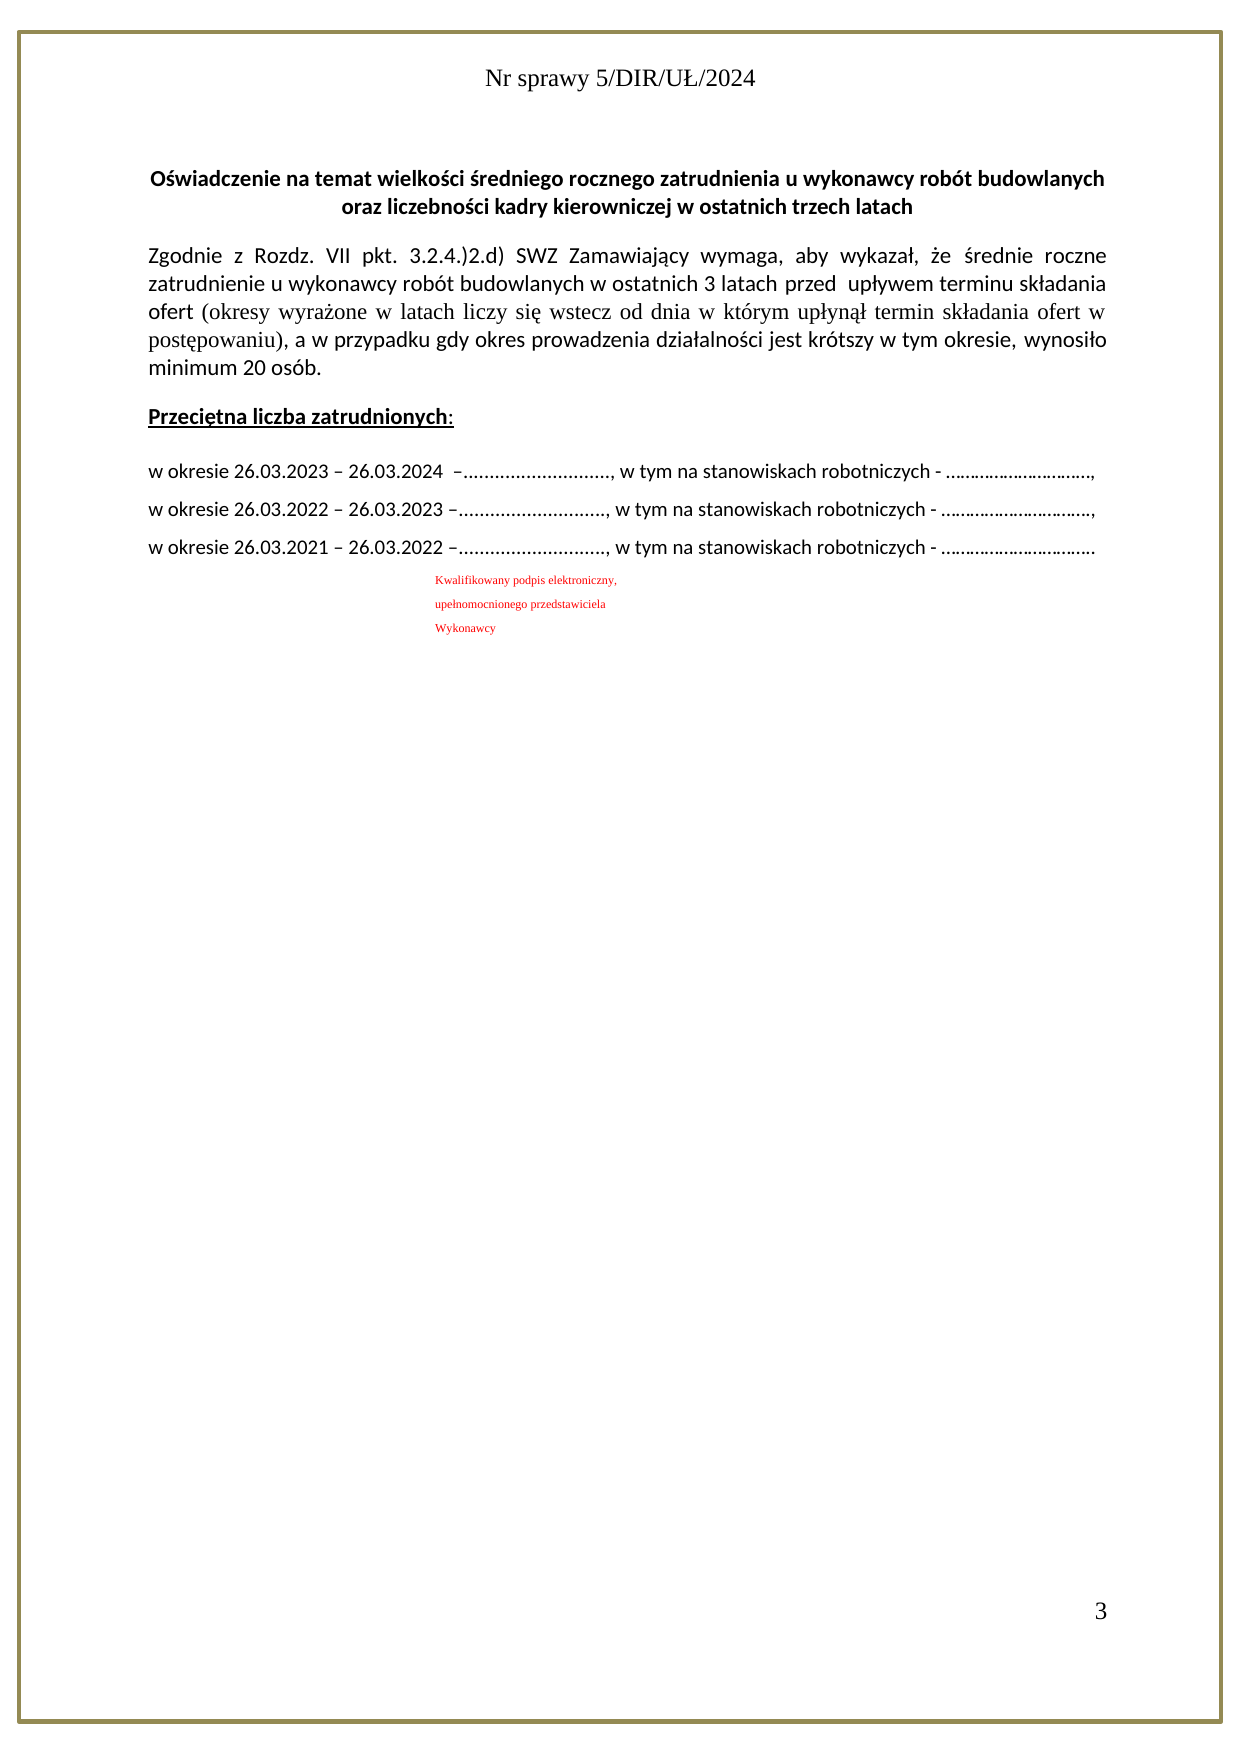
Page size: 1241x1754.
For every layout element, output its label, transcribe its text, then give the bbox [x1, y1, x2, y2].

list Zgodnie z Rozdz. VII pkt. 3.2.4.)2.d) SWZ Zamawiający wymaga, aby wykazał, że średnie roczne zatrudnienie u wykonawcy robót budowlanych w ostatnich 3 latach przed upływem terminu składania ofert (okresy wyrażone w latach liczy się wstecz od dnia w którym upłynął termin składania ofert w postępowaniu), a w przypadku gdy okres prowadzenia działalności jest krótszy w tym okresie, wynosiło minimum 20 osób. [148, 241, 1107, 381]
text w okresie 26.03.2023 – 26.03.2024 –............................, w tym na stanowiskach robotniczych - …………………………, [148, 458, 1107, 484]
text w okresie 26.03.2022 – 26.03.2023 –............................, w tym na stanowiskach robotniczych - …………………………., [148, 496, 1107, 522]
text Przeciętna liczba zatrudnionych: [148, 402, 1107, 430]
text Kwalifikowany podpis elektroniczny, upełnomocnionego przedstawiciela Wykonawcy [133, 573, 1107, 645]
text w okresie 26.03.2021 – 26.03.2022 –............................, w tym na stanowiskach robotniczych - ………………………….. [148, 534, 1107, 560]
list Oświadczenie na temat wielkości średniego rocznego zatrudnienia u wykonawcy robót budowlanych oraz liczebności kadry kierowniczej w ostatnich trzech latach [148, 164, 1107, 221]
